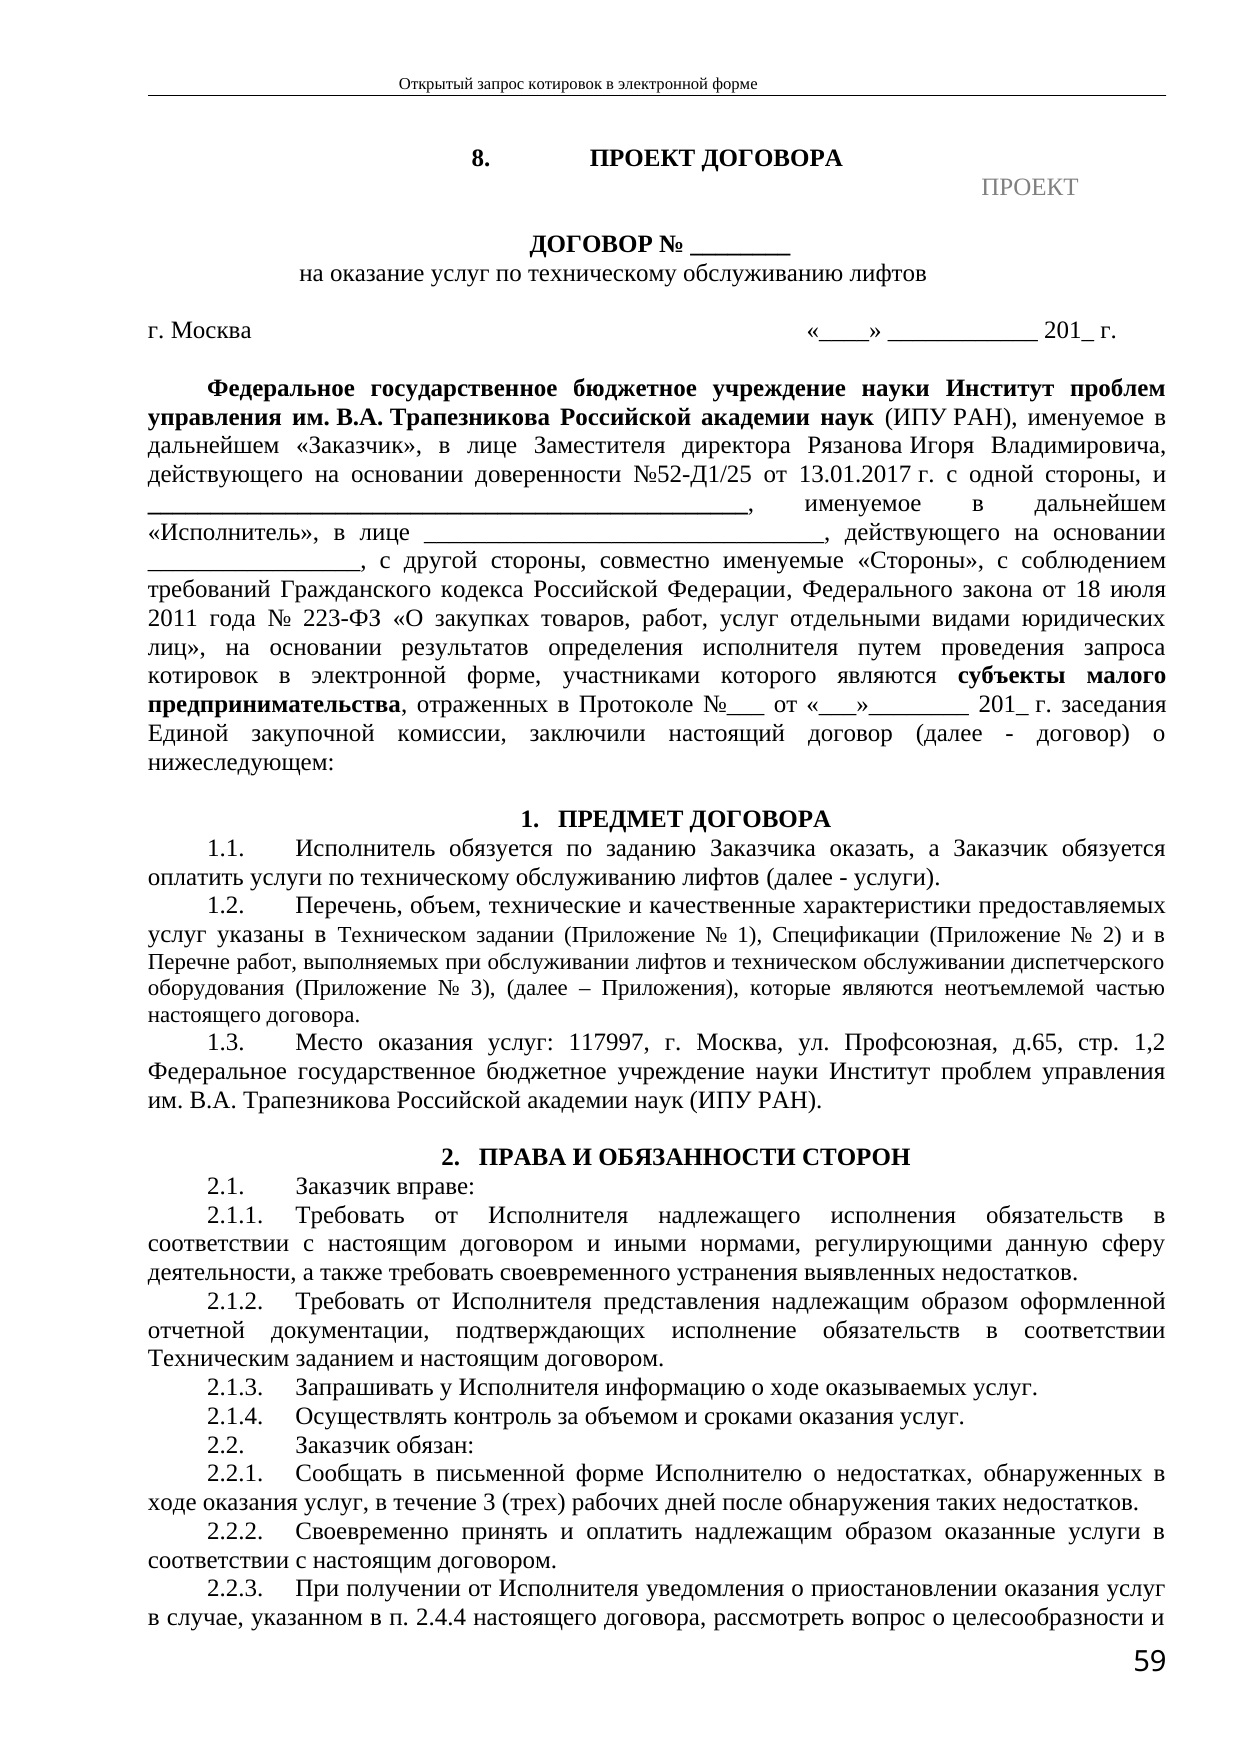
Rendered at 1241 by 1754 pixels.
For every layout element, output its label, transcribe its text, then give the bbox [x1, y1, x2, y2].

text Федеральное государственное бюджетное учреждение науки Институт проблем управления им. В.А. Трапезникова Российской академии наук (ИПУ РАН), именуемое в дальнейшем «Заказчик», в лице Заместителя директора Рязанова Игоря Владимировича, действующего на основании доверенности №52-Д1/25 от 13.01.2017 г. с одной стороны, и ________________________________________________, именуемое в дальнейшем «Исполнитель», в лице ________________________________, действующего на основании _________________, с другой стороны, совместно именуемые «Стороны», с соблюдением требований Гражданского кодекса Российской Федерации, Федерального закона от 18 июля 2011 года № 223-ФЗ «О закупках товаров, работ, услуг отдельными видами юридических лиц», на основании результатов определения исполнителя путем проведения запроса котировок в электронной форме, участниками которого являются субъекты малого предпринимательства, отраженных в Протоколе №___ от «___»________ 201_ г. заседания Единой закупочной комиссии, заключили настоящий договор (далее - договор) о нижеследующем: [148, 373, 1166, 776]
list Заказчик вправе: [207, 1171, 1166, 1200]
list Сообщать в письменной форме Исполнителю о недостатках, обнаруженных в ходе оказания услуг, в течение 3 (трех) рабочих дней после обнаружения таких недостатков. [148, 1458, 1166, 1516]
text ДОГОВОР № ________ [241, 229, 1078, 258]
list Перечень, объем, технические и качественные характеристики предоставляемых услуг указаны в Техническом задании (Приложение № 1), Спецификации (Приложение № 2) и в Перечне работ, выполняемых при обслуживании лифтов и техническом обслуживании диспетчерского оборудования (Приложение № 3), (далее – Приложения), которые являются неотъемлемой частью настоящего договора. [148, 891, 1166, 1027]
list Запрашивать у Исполнителя информацию о ходе оказываемых услуг. [148, 1372, 1166, 1401]
text на оказание услуг по техническому обслуживанию лифтов [148, 258, 1078, 287]
list ПРАВА И ОБЯЗАННОСТИ СТОРОН [185, 1142, 1166, 1171]
list Требовать от Исполнителя представления надлежащим образом оформленной отчетной документации, подтверждающих исполнение обязательств в соответствии Техническим заданием и настоящим договором. [148, 1286, 1166, 1372]
list ПРЕДМЕТ ДОГОВОРА [185, 804, 1166, 833]
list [148, 1573, 1166, 1631]
text ПРОЕКТ [241, 172, 1078, 201]
list Заказчик обязан: [148, 1430, 1166, 1458]
list Осуществлять контроль за объемом и сроками оказания услуг. [148, 1401, 1166, 1430]
list Место оказания услуг: 117997, г. Москва, ул. Профсоюзная, д.65, стр. 1,2 Федеральное государственное бюджетное учреждение науки Институт проблем управления им. В.А. Трапезникова Российской академии наук (ИПУ РАН). [148, 1027, 1166, 1113]
list Требовать от Исполнителя надлежащего исполнения обязательств в соответствии с настоящим договором и иными нормами, регулирующими данную сферу деятельности, а также требовать своевременного устранения выявленных недостатков. [148, 1200, 1166, 1286]
text ПРОЕКТ ДОГОВОРА [148, 143, 1166, 172]
list Своевременно принять и оплатить надлежащим образом оказанные услуги в соответствии с настоящим договором. [148, 1516, 1166, 1573]
list Исполнитель обязуется по заданию Заказчика оказать, а Заказчик обязуется оплатить услуги по техническому обслуживанию лифтов (далее - услуги). [148, 833, 1166, 891]
text г. Москва «____» ____________ 201_ г. [148, 316, 1166, 344]
